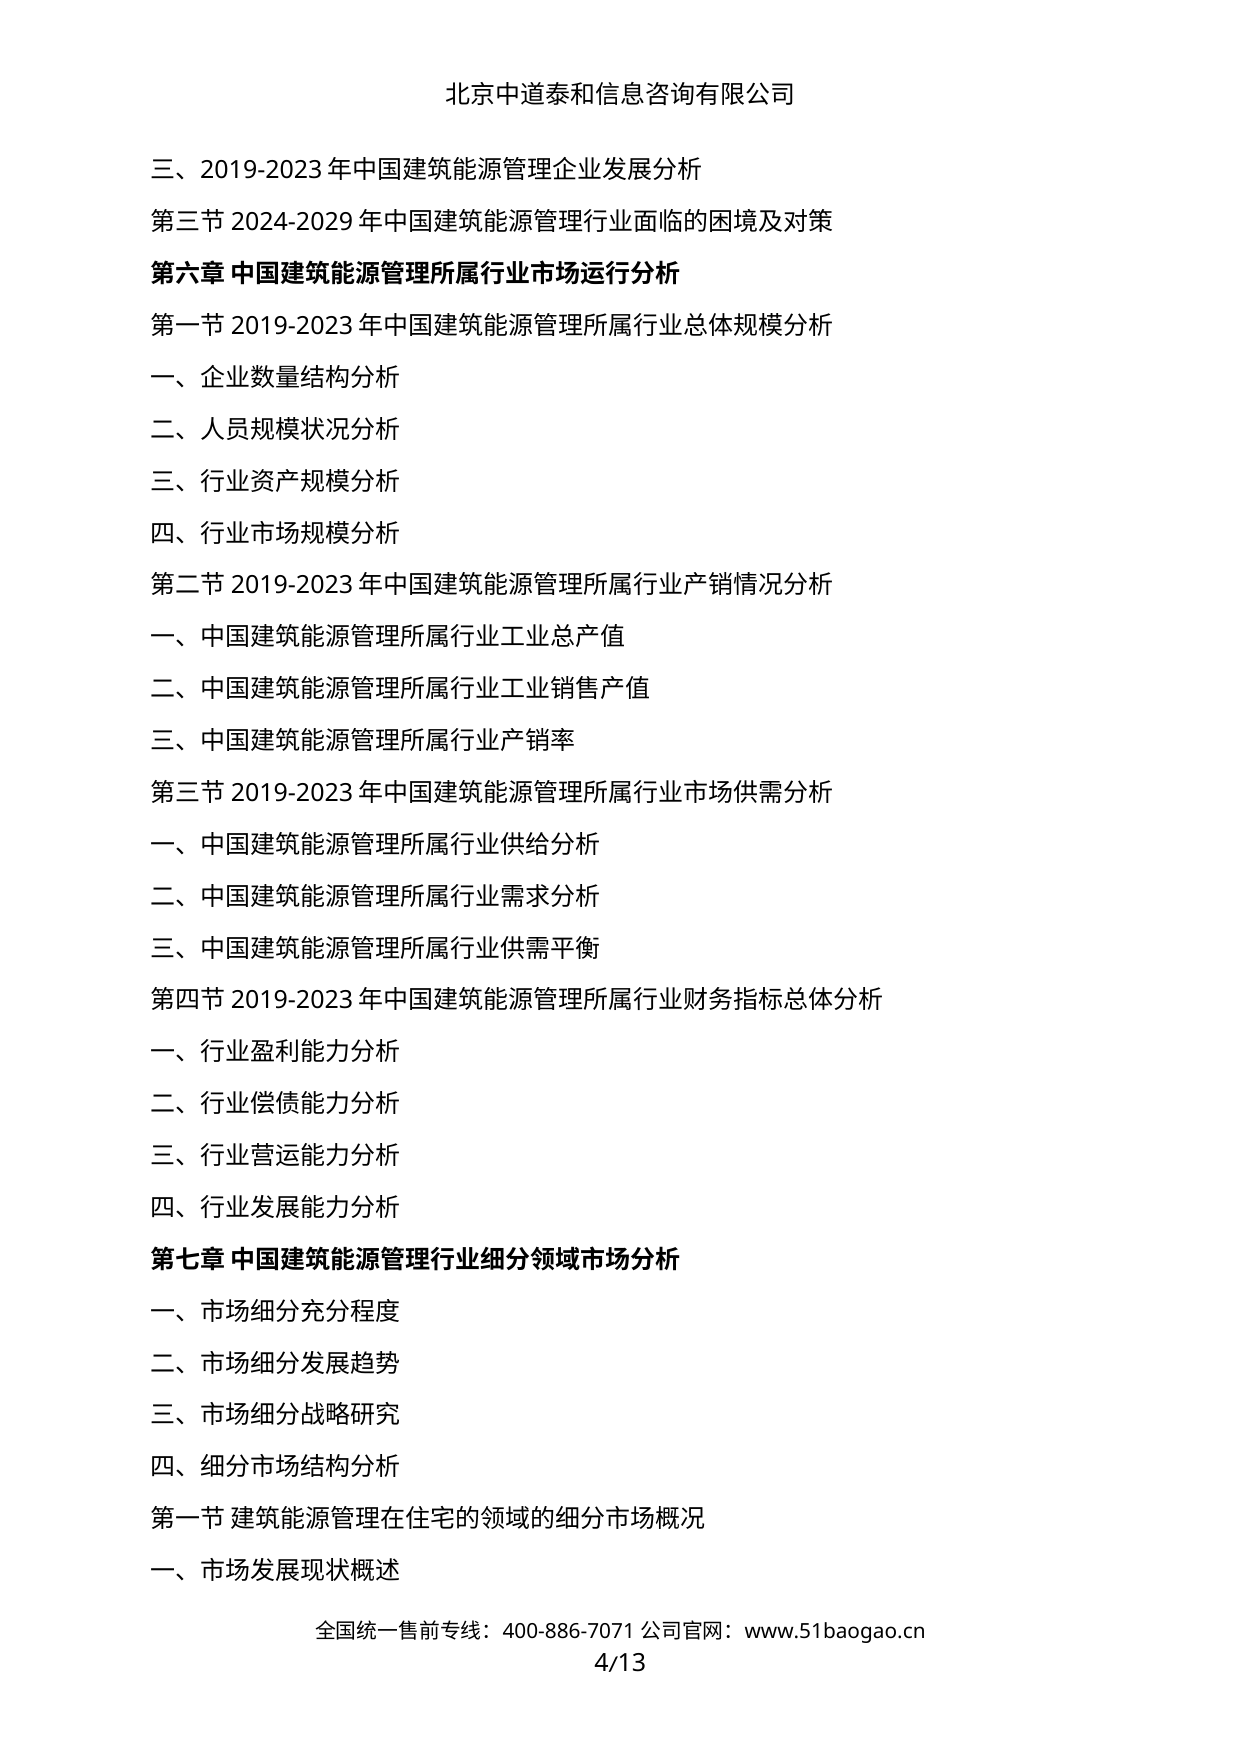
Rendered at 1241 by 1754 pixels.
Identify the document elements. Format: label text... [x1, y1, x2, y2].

text 第三节 2019-2023年中国建筑能源管理所属行业市场供需分析 [150, 772, 1090, 809]
text 三、行业资产规模分析 [150, 461, 1090, 497]
text 四、行业发展能力分析 [150, 1187, 1090, 1224]
text 第二节 2019-2023年中国建筑能源管理所属行业产销情况分析 [150, 565, 1090, 601]
text 第七章 中国建筑能源管理行业细分领域市场分析 [150, 1239, 1090, 1276]
text 三、中国建筑能源管理所属行业产销率 [150, 721, 1090, 757]
text 二、中国建筑能源管理所属行业工业销售产值 [150, 669, 1090, 705]
text 第一节 建筑能源管理在住宅的领域的细分市场概况 [150, 1499, 1090, 1535]
text 第一节 2019-2023年中国建筑能源管理所属行业总体规模分析 [150, 306, 1090, 342]
text 第六章 中国建筑能源管理所属行业市场运行分析 [150, 254, 1090, 290]
text 二、行业偿债能力分析 [150, 1084, 1090, 1120]
text 一、行业盈利能力分析 [150, 1032, 1090, 1068]
text 一、中国建筑能源管理所属行业供给分析 [150, 824, 1090, 861]
text 三、行业营运能力分析 [150, 1136, 1090, 1172]
text 三、2019-2023年中国建筑能源管理企业发展分析 [150, 150, 1090, 186]
text 一、企业数量结构分析 [150, 357, 1090, 394]
text 四、行业市场规模分析 [150, 513, 1090, 549]
text 第三节 2024-2029年中国建筑能源管理行业面临的困境及对策 [150, 202, 1090, 238]
text 三、中国建筑能源管理所属行业供需平衡 [150, 928, 1090, 964]
text 二、中国建筑能源管理所属行业需求分析 [150, 876, 1090, 912]
text 一、中国建筑能源管理所属行业工业总产值 [150, 617, 1090, 653]
text 二、市场细分发展趋势 [150, 1343, 1090, 1379]
text 一、市场发展现状概述 [150, 1551, 1090, 1587]
text 四、细分市场结构分析 [150, 1447, 1090, 1483]
text 一、市场细分充分程度 [150, 1291, 1090, 1327]
text 第四节 2019-2023年中国建筑能源管理所属行业财务指标总体分析 [150, 980, 1090, 1016]
text 三、市场细分战略研究 [150, 1395, 1090, 1431]
text 二、人员规模状况分析 [150, 409, 1090, 446]
